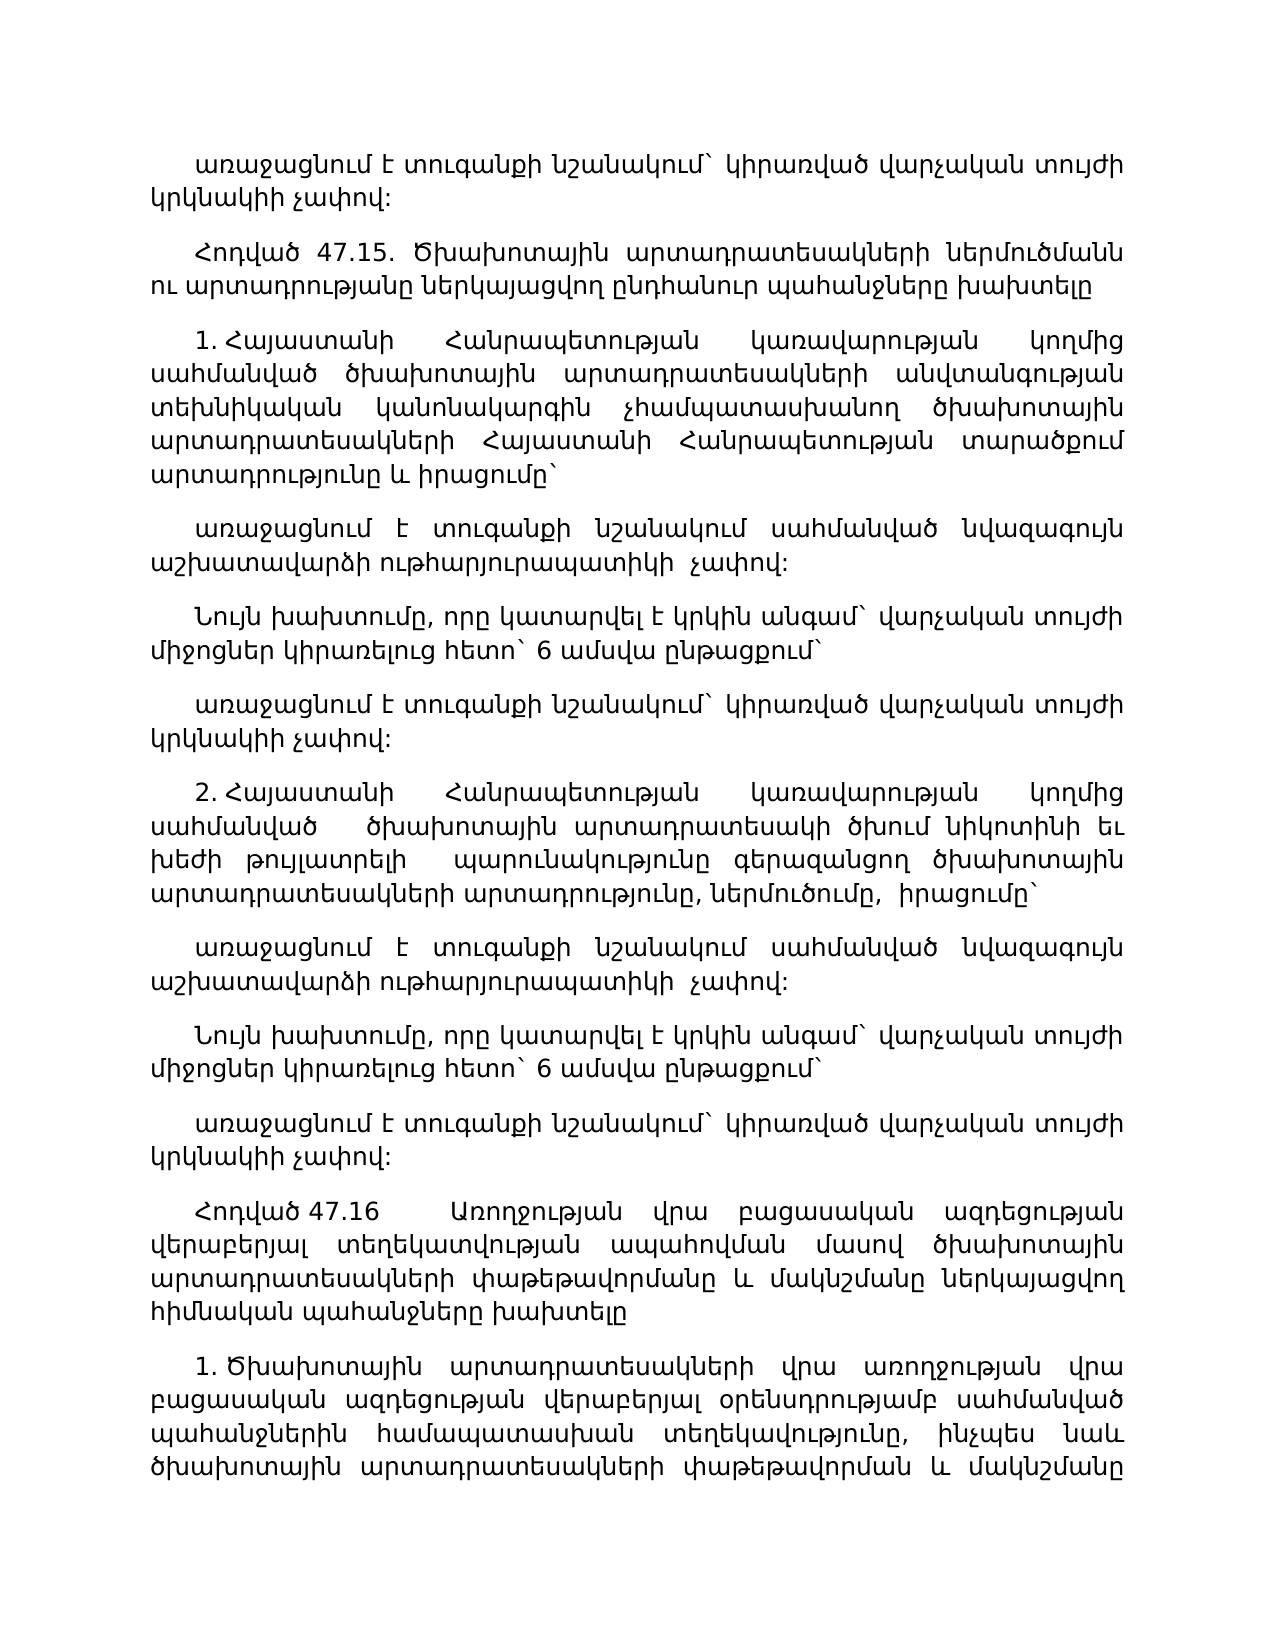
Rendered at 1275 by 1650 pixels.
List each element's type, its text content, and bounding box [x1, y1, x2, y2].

text առաջացնում է տուգանքի նշանակում` կիրառված վարչական տույժի կրկնակիի չափով: [150, 1109, 1125, 1172]
text առաջացնում է տուգանքի նշանակում` կիրառված վարչական տույժի կրկնակիի չափով: [150, 690, 1125, 753]
text Հոդված 47.15. Ծխախոտային արտադրատեսակների ներմուծմանն ու արտադրությանը ներկայացվող ընդհանուր պահանջները խախտելը [150, 238, 1125, 301]
text 1. Հայաստանի Հանրապետության կառավարության կողմից սահմանված ծխախոտային արտադրատեսակների անվտանգության տեխնիկական կանոնակարգին չհամպատասխանող ծխախոտային արտադրատեսակների Հայաստանի Հանրապետության տարածքում արտադրությունը և իրացումը` [150, 326, 1125, 489]
text Հոդված 47.16 Առողջության վրա բացասական ազդեցության վերաբերյալ տեղեկատվության ապահովման մասով ծխախոտային արտադրատեսակների փաթեթավորմանը և մակնշմանը ներկայացվող հիմնական պահանջները խախտելը [150, 1197, 1125, 1327]
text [150, 1352, 1125, 1482]
text առաջացնում է տուգանքի նշանակում սահմանված նվազագույն աշխատավարձի ութհարյուրապատիկի չափով: [150, 514, 1125, 577]
text առաջացնում է տուգանքի նշանակում` կիրառված վարչական տույժի կրկնակիի չափով: [150, 150, 1125, 213]
text 2. Հայաստանի Հանրապետության կառավարության կողմից սահմանված ծխախոտային արտադրատեսակի ծխում նիկոտինի եւ խեժի թույլատրելի պարունակությունը գերազանցող ծխախոտային արտադրատեսակների արտադրությունը, ներմուծումը, իրացումը` [150, 778, 1125, 908]
text Նույն խախտումը, որը կատարվել է կրկին անգամ` վարչական տույժի միջոցներ կիրառելուց հետո` 6 ամսվա ընթացքում` [150, 1021, 1125, 1084]
text Նույն խախտումը, որը կատարվել է կրկին անգամ` վարչական տույժի միջոցներ կիրառելուց հետո` 6 ամսվա ընթացքում` [150, 602, 1125, 665]
text առաջացնում է տուգանքի նշանակում սահմանված նվազագույն աշխատավարձի ութհարյուրապատիկի չափով: [150, 933, 1125, 996]
